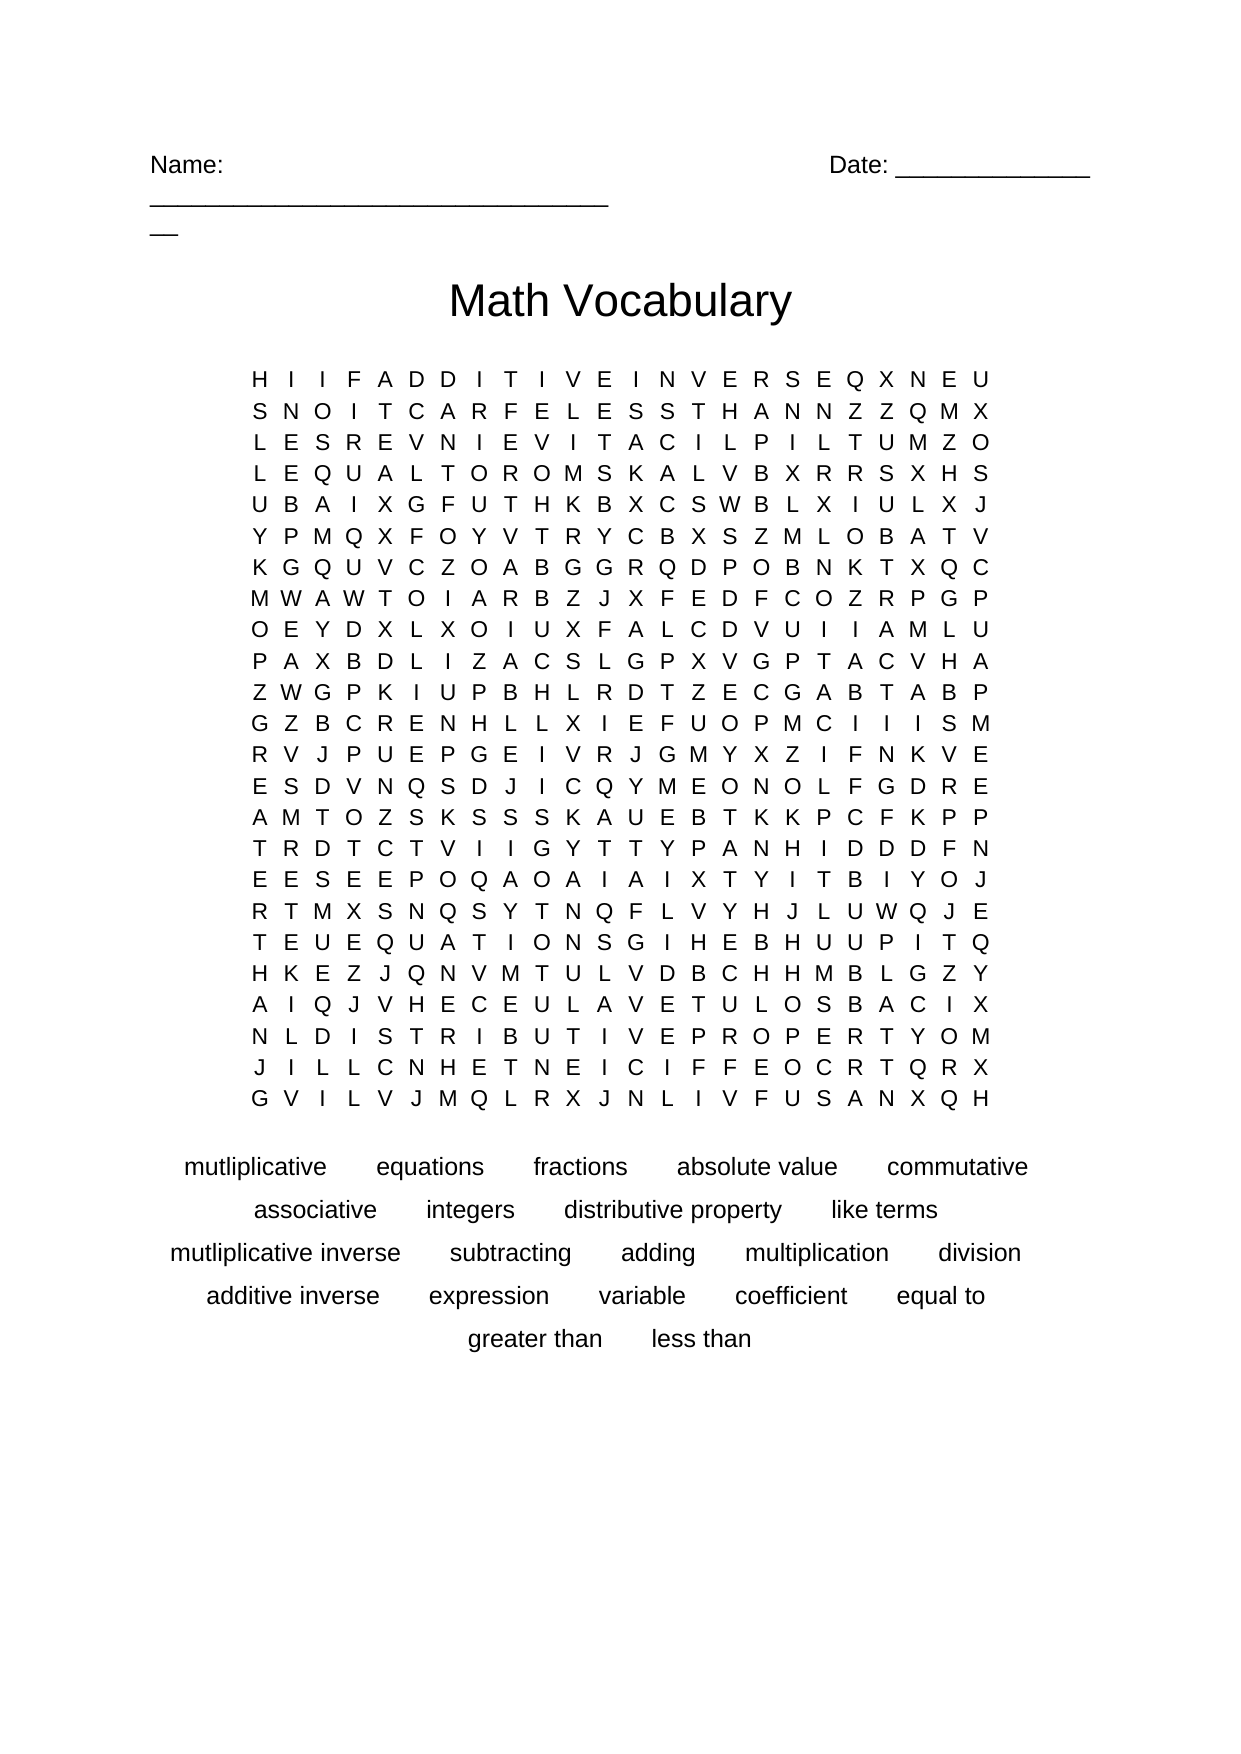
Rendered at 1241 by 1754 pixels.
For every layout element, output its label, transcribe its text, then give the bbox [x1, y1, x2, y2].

table_cell T [526, 520, 557, 551]
table_cell T [714, 864, 745, 895]
table_cell I [589, 1051, 620, 1083]
table_cell U [526, 989, 557, 1020]
table_cell J [369, 958, 401, 989]
table_cell E [401, 708, 432, 739]
table_header I [464, 364, 495, 395]
table_cell I [275, 989, 307, 1020]
table_cell E [369, 426, 401, 458]
table_cell L [651, 1083, 683, 1114]
table_cell B [745, 926, 777, 958]
table_cell U [871, 489, 902, 520]
table_cell O [432, 520, 463, 551]
table_cell M [777, 708, 808, 739]
table_cell F [683, 1051, 714, 1083]
table_cell H [244, 958, 275, 989]
table_cell F [651, 708, 683, 739]
table_header I [620, 364, 651, 395]
table_cell F [401, 520, 432, 551]
table_cell E [275, 864, 307, 895]
table_cell I [651, 926, 683, 958]
table_cell N [871, 739, 902, 770]
table_cell V [902, 645, 933, 676]
table_cell I [651, 864, 683, 895]
table_cell G [934, 583, 965, 614]
table_header H [244, 364, 275, 395]
table_cell B [777, 551, 808, 583]
table_cell L [934, 614, 965, 645]
table_cell V [401, 426, 432, 458]
table_cell T [714, 801, 745, 833]
table_cell C [369, 1051, 401, 1083]
table_cell G [871, 770, 902, 801]
table_cell X [558, 614, 589, 645]
table_cell E [965, 895, 996, 926]
table_cell A [871, 989, 902, 1020]
table_cell E [965, 739, 996, 770]
table_cell J [401, 1083, 432, 1114]
table_cell S [620, 395, 651, 426]
table_cell D [651, 958, 683, 989]
table_cell F [589, 614, 620, 645]
table_cell H [464, 708, 495, 739]
table_cell B [840, 864, 871, 895]
table_cell M [777, 520, 808, 551]
table_cell L [808, 426, 839, 458]
table_cell B [526, 583, 557, 614]
table_cell E [965, 770, 996, 801]
table_cell O [777, 770, 808, 801]
table_cell C [620, 520, 651, 551]
table_cell I [275, 1051, 307, 1083]
table_cell N [620, 1083, 651, 1114]
table_cell V [558, 739, 589, 770]
table_cell D [338, 614, 369, 645]
table_cell C [651, 426, 683, 458]
table_cell P [934, 801, 965, 833]
table_cell Z [244, 676, 275, 708]
table_cell O [714, 770, 745, 801]
table_cell L [401, 458, 432, 489]
table_cell C [526, 645, 557, 676]
table_cell H [745, 958, 777, 989]
table_cell Z [777, 739, 808, 770]
table_cell I [464, 1020, 495, 1051]
table_cell P [745, 426, 777, 458]
table_cell P [683, 1020, 714, 1051]
table_cell J [307, 739, 338, 770]
table_cell Y [620, 770, 651, 801]
table_cell T [589, 426, 620, 458]
table_cell N [432, 958, 463, 989]
table_cell O [808, 583, 839, 614]
table_cell C [871, 645, 902, 676]
table_cell I [683, 426, 714, 458]
table_cell D [871, 833, 902, 864]
table_cell I [871, 864, 902, 895]
table_cell P [777, 1020, 808, 1051]
table_cell W [714, 489, 745, 520]
table_cell B [495, 1020, 526, 1051]
table_cell T [526, 958, 557, 989]
table_cell F [934, 833, 965, 864]
table_cell X [745, 739, 777, 770]
table_cell A [307, 489, 338, 520]
table_cell J [620, 739, 651, 770]
table_header T [495, 364, 526, 395]
table_cell R [808, 458, 839, 489]
table_cell U [871, 426, 902, 458]
table_cell E [651, 1020, 683, 1051]
table_cell L [777, 489, 808, 520]
table_cell D [902, 770, 933, 801]
table_cell A [714, 833, 745, 864]
table_cell T [871, 676, 902, 708]
table_cell U [714, 989, 745, 1020]
table_cell Q [589, 895, 620, 926]
table_cell X [558, 708, 589, 739]
table_cell T [808, 645, 839, 676]
table_cell A [589, 989, 620, 1020]
table_cell A [495, 551, 526, 583]
table_cell K [777, 801, 808, 833]
table_cell A [745, 395, 777, 426]
table_cell O [934, 864, 965, 895]
table_cell E [651, 801, 683, 833]
table_cell E [526, 395, 557, 426]
table_cell U [244, 489, 275, 520]
table_cell P [683, 833, 714, 864]
table_cell H [934, 645, 965, 676]
table_cell U [464, 489, 495, 520]
table_cell H [934, 458, 965, 489]
table_cell T [683, 395, 714, 426]
table_cell E [495, 989, 526, 1020]
table_cell X [683, 645, 714, 676]
table_cell Y [589, 520, 620, 551]
table_cell X [965, 1051, 996, 1083]
table_cell O [840, 520, 871, 551]
table_cell M [683, 739, 714, 770]
table_cell I [840, 614, 871, 645]
table_cell R [275, 833, 307, 864]
table_cell H [965, 1083, 996, 1114]
table_cell E [714, 926, 745, 958]
table_header Date: ______________ [620, 150, 1090, 274]
table_cell E [369, 864, 401, 895]
table_cell L [808, 895, 839, 926]
table_cell U [558, 958, 589, 989]
table_header R [745, 364, 777, 395]
table_cell V [714, 458, 745, 489]
table_cell O [526, 864, 557, 895]
table_cell X [683, 864, 714, 895]
table_cell X [307, 645, 338, 676]
table_cell P [275, 520, 307, 551]
table_cell I [651, 1051, 683, 1083]
table_cell N [745, 833, 777, 864]
table_cell I [495, 833, 526, 864]
table_cell J [965, 864, 996, 895]
table_cell L [244, 426, 275, 458]
table_cell D [307, 833, 338, 864]
table_cell T [495, 489, 526, 520]
table_cell A [244, 989, 275, 1020]
table_cell B [840, 958, 871, 989]
table_cell C [651, 489, 683, 520]
table_cell O [338, 801, 369, 833]
table_cell W [275, 583, 307, 614]
table_cell T [244, 926, 275, 958]
table_cell L [871, 958, 902, 989]
table_cell M [934, 395, 965, 426]
table_cell L [244, 458, 275, 489]
table_cell B [745, 458, 777, 489]
table_cell Y [714, 739, 745, 770]
table_cell N [965, 833, 996, 864]
table_cell N [275, 395, 307, 426]
table_cell V [620, 1020, 651, 1051]
table_cell O [307, 395, 338, 426]
table_header D [401, 364, 432, 395]
table_cell M [244, 583, 275, 614]
table_cell M [808, 958, 839, 989]
table_cell H [777, 958, 808, 989]
table_cell D [714, 583, 745, 614]
table_cell R [526, 1083, 557, 1114]
table_header U [965, 364, 996, 395]
table_cell A [589, 801, 620, 833]
table_cell Q [965, 926, 996, 958]
table_cell H [401, 989, 432, 1020]
table_cell M [307, 520, 338, 551]
table_cell I [902, 926, 933, 958]
table_cell P [464, 676, 495, 708]
table_cell Y [558, 833, 589, 864]
table_cell R [244, 895, 275, 926]
table_cell P [651, 645, 683, 676]
table_cell Y [307, 614, 338, 645]
table_cell M [495, 958, 526, 989]
table_cell F [840, 739, 871, 770]
table_cell T [683, 989, 714, 1020]
table_cell A [620, 864, 651, 895]
table_cell Q [934, 551, 965, 583]
table_cell B [307, 708, 338, 739]
table_cell I [464, 426, 495, 458]
table_cell B [683, 958, 714, 989]
table_cell O [745, 1020, 777, 1051]
table_cell I [464, 833, 495, 864]
table_cell Z [871, 395, 902, 426]
table_cell D [840, 833, 871, 864]
table_cell L [275, 1020, 307, 1051]
table_cell V [683, 895, 714, 926]
table_cell X [432, 614, 463, 645]
table_cell N [401, 1051, 432, 1083]
table_cell N [432, 708, 463, 739]
table_header D [432, 364, 463, 395]
table_cell N [777, 395, 808, 426]
table_header Q [840, 364, 871, 395]
table_cell N [401, 895, 432, 926]
table_cell L [808, 770, 839, 801]
table_cell A [651, 458, 683, 489]
table_cell L [683, 458, 714, 489]
table_cell C [808, 708, 839, 739]
table_cell Q [464, 1083, 495, 1114]
table_cell C [808, 1051, 839, 1083]
table_cell Z [369, 801, 401, 833]
table_cell H [745, 895, 777, 926]
table_cell V [526, 426, 557, 458]
table_cell R [495, 458, 526, 489]
table_cell I [840, 708, 871, 739]
table_cell X [808, 489, 839, 520]
table_cell T [871, 551, 902, 583]
table_cell C [745, 676, 777, 708]
table_cell M [432, 1083, 463, 1114]
table_cell L [401, 614, 432, 645]
table_cell N [871, 1083, 902, 1114]
table_cell A [495, 864, 526, 895]
table_cell E [683, 583, 714, 614]
table_cell O [714, 708, 745, 739]
table_cell I [902, 708, 933, 739]
table_header V [558, 364, 589, 395]
table_cell C [558, 770, 589, 801]
table_cell P [244, 645, 275, 676]
table_cell L [902, 489, 933, 520]
table_cell C [965, 551, 996, 583]
table_cell G [589, 551, 620, 583]
table_header X [871, 364, 902, 395]
table_cell K [369, 676, 401, 708]
table_cell S [464, 801, 495, 833]
table_cell A [620, 426, 651, 458]
table_cell G [558, 551, 589, 583]
table_cell D [714, 614, 745, 645]
table_cell G [244, 1083, 275, 1114]
table_cell X [902, 1083, 933, 1114]
table_cell E [275, 926, 307, 958]
table_cell F [714, 1051, 745, 1083]
table_cell H [777, 833, 808, 864]
table_header E [808, 364, 839, 395]
table_cell O [965, 426, 996, 458]
table_cell F [651, 583, 683, 614]
table_cell S [651, 395, 683, 426]
table_cell G [244, 708, 275, 739]
table_cell Y [714, 895, 745, 926]
table_cell E [275, 614, 307, 645]
table_cell B [871, 520, 902, 551]
table_cell Y [651, 833, 683, 864]
table_cell J [495, 770, 526, 801]
table_cell R [934, 770, 965, 801]
table_cell D [683, 551, 714, 583]
table_cell R [338, 426, 369, 458]
table_cell G [526, 833, 557, 864]
table_cell Z [432, 551, 463, 583]
table_cell S [965, 458, 996, 489]
table_cell M [651, 770, 683, 801]
table_cell O [526, 458, 557, 489]
table_cell B [934, 676, 965, 708]
table_cell G [307, 676, 338, 708]
table_header I [275, 364, 307, 395]
table_cell F [432, 489, 463, 520]
table_cell U [526, 614, 557, 645]
table_cell S [244, 395, 275, 426]
table_cell U [840, 926, 871, 958]
table_cell C [777, 583, 808, 614]
table_cell I [589, 708, 620, 739]
title Math Vocabulary [150, 274, 1090, 326]
table_cell L [589, 958, 620, 989]
table_cell S [934, 708, 965, 739]
table_cell U [432, 676, 463, 708]
table_cell U [401, 926, 432, 958]
table_cell T [651, 676, 683, 708]
table_cell E [401, 739, 432, 770]
table_cell G [275, 551, 307, 583]
table_cell W [275, 676, 307, 708]
table_cell P [808, 801, 839, 833]
table_cell Y [464, 520, 495, 551]
table_cell X [965, 395, 996, 426]
table_cell G [745, 645, 777, 676]
table_cell H [526, 676, 557, 708]
table_cell O [464, 551, 495, 583]
table_cell Q [589, 770, 620, 801]
table_cell E [338, 926, 369, 958]
table_cell Z [558, 583, 589, 614]
table_cell L [401, 645, 432, 676]
table_cell J [589, 1083, 620, 1114]
table_cell C [401, 551, 432, 583]
table_cell X [934, 489, 965, 520]
table_cell S [683, 489, 714, 520]
table_cell Q [338, 520, 369, 551]
table_cell P [902, 583, 933, 614]
table_cell P [338, 676, 369, 708]
table_cell V [934, 739, 965, 770]
table_cell X [558, 1083, 589, 1114]
table_header Name: ___________________________________ [150, 150, 620, 274]
table_cell A [620, 614, 651, 645]
table_cell I [526, 739, 557, 770]
table_cell X [902, 458, 933, 489]
table_cell C [369, 833, 401, 864]
table_cell B [589, 489, 620, 520]
table_cell U [777, 1083, 808, 1114]
table_cell N [369, 770, 401, 801]
table_cell B [840, 676, 871, 708]
table_cell K [902, 801, 933, 833]
table_cell C [338, 708, 369, 739]
table_cell O [464, 614, 495, 645]
table_cell Q [902, 395, 933, 426]
table_cell A [495, 645, 526, 676]
table_cell L [526, 708, 557, 739]
table_cell N [558, 926, 589, 958]
table_cell C [683, 614, 714, 645]
table_cell O [777, 1051, 808, 1083]
table_cell X [965, 989, 996, 1020]
table_cell S [432, 770, 463, 801]
table_cell E [244, 864, 275, 895]
table_cell Z [745, 520, 777, 551]
table_cell I [589, 1020, 620, 1051]
table_cell Z [464, 645, 495, 676]
table_cell Z [840, 583, 871, 614]
table_cell A [902, 676, 933, 708]
table_cell E [714, 676, 745, 708]
table_cell N [808, 395, 839, 426]
table_cell G [777, 676, 808, 708]
table_cell E [745, 1051, 777, 1083]
table_cell K [902, 739, 933, 770]
table_cell Y [902, 864, 933, 895]
table_cell E [808, 1020, 839, 1051]
table_cell H [683, 926, 714, 958]
table_cell O [526, 926, 557, 958]
table_cell J [777, 895, 808, 926]
table_header N [902, 364, 933, 395]
table_cell V [338, 770, 369, 801]
table_cell G [620, 926, 651, 958]
table_cell G [651, 739, 683, 770]
table_cell D [307, 1020, 338, 1051]
table_cell A [432, 395, 463, 426]
table_cell A [840, 1083, 871, 1114]
table_cell V [464, 958, 495, 989]
table_cell P [871, 926, 902, 958]
table_cell S [307, 426, 338, 458]
table_cell E [683, 770, 714, 801]
table_cell Q [902, 1051, 933, 1083]
table_cell V [620, 989, 651, 1020]
table_cell R [558, 520, 589, 551]
table_cell T [244, 833, 275, 864]
table_cell N [244, 1020, 275, 1051]
table_cell L [495, 708, 526, 739]
table_cell I [495, 614, 526, 645]
table_cell S [558, 645, 589, 676]
table_cell B [651, 520, 683, 551]
table_cell I [526, 770, 557, 801]
table_cell K [840, 551, 871, 583]
table_header A [369, 364, 401, 395]
table_cell T [338, 833, 369, 864]
table_cell J [965, 489, 996, 520]
table_cell F [495, 395, 526, 426]
table_cell U [683, 708, 714, 739]
table_cell U [777, 614, 808, 645]
table_cell G [401, 489, 432, 520]
table_cell Z [275, 708, 307, 739]
table_cell R [620, 551, 651, 583]
table_header I [307, 364, 338, 395]
table_cell A [871, 614, 902, 645]
table_cell T [495, 1051, 526, 1083]
table_cell U [808, 926, 839, 958]
table_cell X [683, 520, 714, 551]
table_cell M [902, 426, 933, 458]
table_cell Z [683, 676, 714, 708]
table_cell W [871, 895, 902, 926]
table_cell T [871, 1020, 902, 1051]
table_cell T [369, 583, 401, 614]
table_cell I [401, 676, 432, 708]
table_cell T [934, 520, 965, 551]
table_cell V [369, 1083, 401, 1114]
table_cell Q [651, 551, 683, 583]
table_cell R [840, 1051, 871, 1083]
table_cell Y [902, 1020, 933, 1051]
table_cell N [526, 1051, 557, 1083]
table_cell R [369, 708, 401, 739]
table_cell S [369, 1020, 401, 1051]
table_cell A [275, 645, 307, 676]
table_cell T [401, 833, 432, 864]
table_cell B [275, 489, 307, 520]
table_cell F [745, 583, 777, 614]
table_cell Q [432, 895, 463, 926]
table_header E [714, 364, 745, 395]
table_cell S [714, 520, 745, 551]
table_cell I [683, 1083, 714, 1114]
table_cell K [620, 458, 651, 489]
table_cell P [432, 739, 463, 770]
table_cell L [808, 520, 839, 551]
table_cell H [714, 395, 745, 426]
table_cell Y [495, 895, 526, 926]
table_cell D [464, 770, 495, 801]
table_cell C [464, 989, 495, 1020]
table_cell I [589, 864, 620, 895]
table_cell T [589, 833, 620, 864]
table_cell J [244, 1051, 275, 1083]
table_cell A [965, 645, 996, 676]
table_cell F [745, 1083, 777, 1114]
table_cell U [307, 926, 338, 958]
table_header E [589, 364, 620, 395]
table_cell K [745, 801, 777, 833]
table_cell Z [840, 395, 871, 426]
table_cell L [651, 614, 683, 645]
table_cell I [808, 614, 839, 645]
table_cell M [275, 801, 307, 833]
table_cell A [244, 801, 275, 833]
table_cell I [558, 426, 589, 458]
table_cell E [620, 708, 651, 739]
table_cell Q [369, 926, 401, 958]
table_cell T [464, 926, 495, 958]
table_cell O [401, 583, 432, 614]
table_cell H [432, 1051, 463, 1083]
table_cell B [526, 551, 557, 583]
table_cell C [840, 801, 871, 833]
table_cell M [558, 458, 589, 489]
table_cell D [902, 833, 933, 864]
table_cell U [965, 614, 996, 645]
table_cell I [338, 489, 369, 520]
table_cell G [464, 739, 495, 770]
table_cell E [651, 989, 683, 1020]
table_cell R [589, 676, 620, 708]
table_cell P [401, 864, 432, 895]
table_cell H [526, 489, 557, 520]
table_cell H [777, 926, 808, 958]
table_cell S [808, 1083, 839, 1114]
table_header N [651, 364, 683, 395]
table_cell I [871, 708, 902, 739]
table_cell C [401, 395, 432, 426]
table_cell T [432, 458, 463, 489]
table_cell X [338, 895, 369, 926]
table_cell M [902, 614, 933, 645]
table_cell S [275, 770, 307, 801]
table_cell O [934, 1020, 965, 1051]
table_cell B [840, 989, 871, 1020]
table_cell N [808, 551, 839, 583]
table_cell Q [307, 458, 338, 489]
table_cell S [526, 801, 557, 833]
table_cell L [495, 1083, 526, 1114]
table_cell D [307, 770, 338, 801]
table_cell O [432, 864, 463, 895]
table_cell I [808, 833, 839, 864]
table_cell I [495, 926, 526, 958]
table_cell D [620, 676, 651, 708]
table_cell W [338, 583, 369, 614]
table_cell C [620, 1051, 651, 1083]
table_cell L [338, 1051, 369, 1083]
table_cell Q [934, 1083, 965, 1114]
table_cell V [714, 645, 745, 676]
table_cell R [840, 1020, 871, 1051]
table_cell P [714, 551, 745, 583]
table_cell T [871, 1051, 902, 1083]
table_cell T [558, 1020, 589, 1051]
table_cell T [840, 426, 871, 458]
table_cell L [558, 676, 589, 708]
table_cell V [369, 551, 401, 583]
table_cell T [369, 395, 401, 426]
table_cell V [965, 520, 996, 551]
table_cell R [432, 1020, 463, 1051]
table_cell F [871, 801, 902, 833]
table_cell U [369, 739, 401, 770]
table_cell O [777, 989, 808, 1020]
table_cell T [620, 833, 651, 864]
table_cell F [840, 770, 871, 801]
table_cell Q [464, 864, 495, 895]
table_cell E [432, 989, 463, 1020]
table_cell I [338, 395, 369, 426]
table_cell P [745, 708, 777, 739]
table_cell I [432, 583, 463, 614]
table_cell I [777, 864, 808, 895]
table_cell A [808, 676, 839, 708]
table_cell Q [902, 895, 933, 926]
table_cell E [589, 395, 620, 426]
table_cell V [745, 614, 777, 645]
table_cell C [902, 989, 933, 1020]
table_cell S [495, 801, 526, 833]
table_cell E [275, 458, 307, 489]
table_cell Z [934, 426, 965, 458]
table_cell S [307, 864, 338, 895]
table_cell T [401, 1020, 432, 1051]
table_cell R [871, 583, 902, 614]
table_cell S [589, 458, 620, 489]
table_cell I [808, 739, 839, 770]
table_cell S [589, 926, 620, 958]
table_cell L [745, 989, 777, 1020]
table_cell L [589, 645, 620, 676]
table_cell V [714, 1083, 745, 1114]
table_cell A [369, 458, 401, 489]
table_cell R [244, 739, 275, 770]
table_cell P [965, 801, 996, 833]
table_cell R [714, 1020, 745, 1051]
table_cell E [464, 1051, 495, 1083]
table_cell X [902, 551, 933, 583]
table_cell M [965, 708, 996, 739]
table_cell L [651, 895, 683, 926]
table_cell R [840, 458, 871, 489]
table_cell T [934, 926, 965, 958]
table_cell K [275, 958, 307, 989]
table_cell A [840, 645, 871, 676]
table_cell R [934, 1051, 965, 1083]
table_cell Z [934, 958, 965, 989]
table_cell E [244, 770, 275, 801]
table_cell S [401, 801, 432, 833]
table_cell E [495, 739, 526, 770]
table_cell Y [965, 958, 996, 989]
table_cell U [526, 1020, 557, 1051]
table_cell V [369, 989, 401, 1020]
table_cell Q [401, 770, 432, 801]
table_cell Q [401, 958, 432, 989]
table_cell O [464, 458, 495, 489]
table_cell E [558, 1051, 589, 1083]
table_cell T [275, 895, 307, 926]
table_cell E [275, 426, 307, 458]
table_cell Y [745, 864, 777, 895]
table_header F [338, 364, 369, 395]
table_cell U [840, 895, 871, 926]
table_cell R [464, 395, 495, 426]
table_cell K [432, 801, 463, 833]
table_cell L [307, 1051, 338, 1083]
table_cell Q [307, 989, 338, 1020]
table_cell X [369, 489, 401, 520]
table_cell L [338, 1083, 369, 1114]
table_cell T [307, 801, 338, 833]
table_cell V [495, 520, 526, 551]
table_cell J [934, 895, 965, 926]
table_cell A [558, 864, 589, 895]
table_cell B [495, 676, 526, 708]
table_cell X [777, 458, 808, 489]
table_cell V [620, 958, 651, 989]
table_cell I [840, 489, 871, 520]
table_cell A [307, 583, 338, 614]
table_cell K [558, 801, 589, 833]
table_cell N [745, 770, 777, 801]
table_cell Z [338, 958, 369, 989]
table_cell J [338, 989, 369, 1020]
table_cell T [808, 864, 839, 895]
table_cell L [714, 426, 745, 458]
table_cell X [620, 489, 651, 520]
table_cell O [745, 551, 777, 583]
table_cell O [244, 614, 275, 645]
table_cell U [338, 551, 369, 583]
table_cell M [307, 895, 338, 926]
table_cell K [558, 489, 589, 520]
table_cell I [307, 1083, 338, 1114]
table_cell R [495, 583, 526, 614]
table_cell C [714, 958, 745, 989]
table_cell A [902, 520, 933, 551]
table_cell P [965, 583, 996, 614]
table_cell E [338, 864, 369, 895]
table_cell S [871, 458, 902, 489]
table_header S [777, 364, 808, 395]
table_cell A [464, 583, 495, 614]
table_cell V [275, 739, 307, 770]
table_header I [526, 364, 557, 395]
table_cell Q [307, 551, 338, 583]
table_cell I [934, 989, 965, 1020]
table_cell E [307, 958, 338, 989]
table_cell V [432, 833, 463, 864]
table_cell J [589, 583, 620, 614]
table_cell B [745, 489, 777, 520]
table_cell P [777, 645, 808, 676]
table_cell P [965, 676, 996, 708]
table_cell A [432, 926, 463, 958]
table_cell M [965, 1020, 996, 1051]
table_cell U [338, 458, 369, 489]
table_cell S [369, 895, 401, 926]
table_cell X [620, 583, 651, 614]
table_cell I [777, 426, 808, 458]
table_cell B [338, 645, 369, 676]
text mutliplicative equations fractions absolute value commutative associative integers distributive property like terms mutliplicative inverse subtracting adding multiplication division additive inverse expression variable coefficient equal to greater than less than [150, 1151, 1090, 1353]
table_cell S [808, 989, 839, 1020]
table_cell I [432, 645, 463, 676]
table_cell P [338, 739, 369, 770]
table_cell S [464, 895, 495, 926]
table_cell B [683, 801, 714, 833]
table_cell N [558, 895, 589, 926]
table_cell Y [244, 520, 275, 551]
table_cell F [620, 895, 651, 926]
table_cell K [244, 551, 275, 583]
table_cell X [369, 614, 401, 645]
table_cell E [495, 426, 526, 458]
table_cell T [526, 895, 557, 926]
table_header V [683, 364, 714, 395]
table_cell L [558, 395, 589, 426]
table_cell U [620, 801, 651, 833]
table_cell G [620, 645, 651, 676]
table_cell R [589, 739, 620, 770]
table_cell D [369, 645, 401, 676]
table_cell V [275, 1083, 307, 1114]
table_cell X [369, 520, 401, 551]
table_cell N [432, 426, 463, 458]
table_cell G [902, 958, 933, 989]
table_cell L [558, 989, 589, 1020]
table_header E [934, 364, 965, 395]
table_cell I [338, 1020, 369, 1051]
